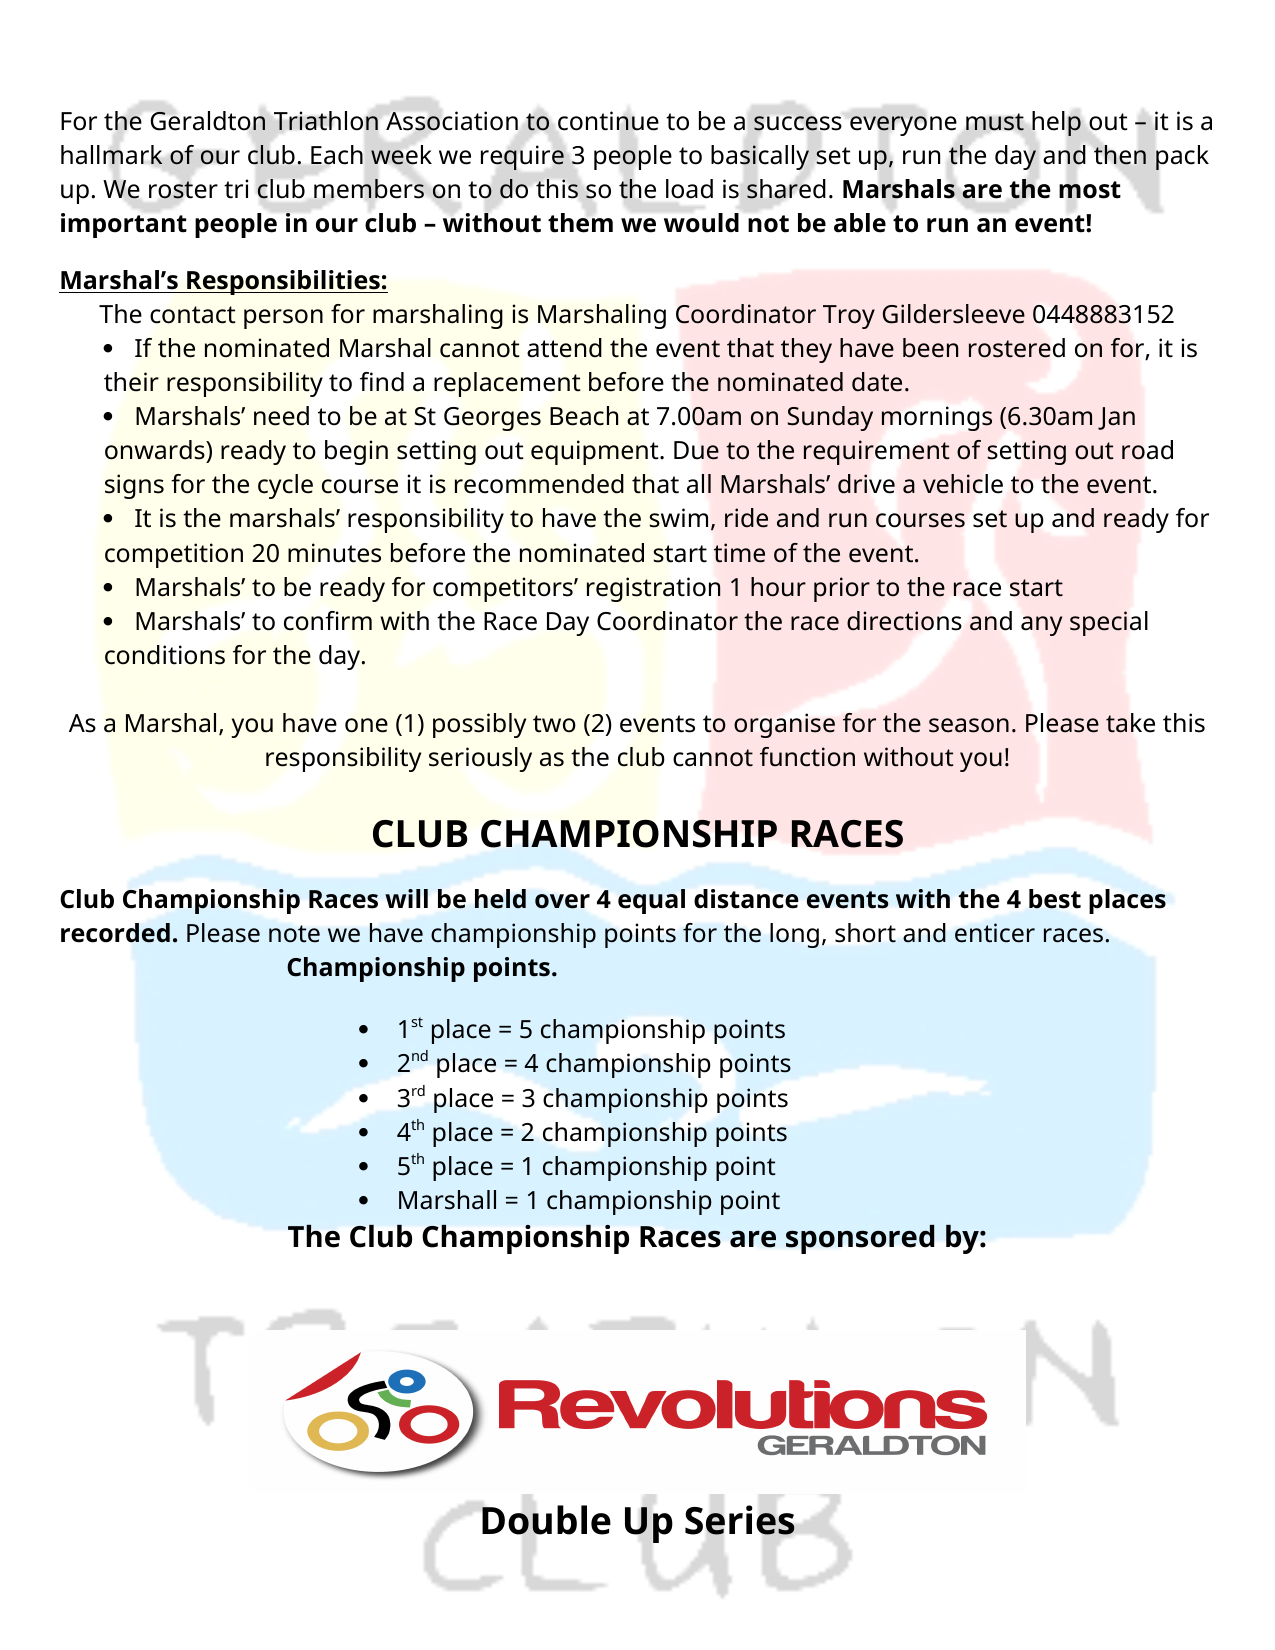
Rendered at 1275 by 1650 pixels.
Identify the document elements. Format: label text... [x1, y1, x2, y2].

list Marshals’ to confirm with the Race Day Coordinator the race directions and any special conditions for the day. [103, 603, 1216, 671]
text Double Up Series [59, 1494, 1216, 1545]
list 4th place = 2 championship points [359, 1114, 1216, 1148]
text CLUB CHAMPIONSHIP RACES [59, 808, 1216, 859]
list Marshals’ to be ready for competitors’ registration 1 hour prior to the race start [103, 569, 1216, 603]
list Marshall = 1 championship point [359, 1182, 1216, 1216]
picture [249, 1330, 1026, 1494]
list Marshals’ need to be at St Georges Beach at 7.00am on Sunday mornings (6.30am Jan onwards) ready to begin setting out equipment. Due to the requirement of setting out road signs for the cycle course it is recommended that all Marshals’ drive a vehicle to the event. [103, 399, 1216, 501]
text Marshal’s Responsibilities: [59, 263, 1216, 297]
text As a Marshal, you have one (1) possibly two (2) events to organise for the season. Please take this responsibility seriously as the club cannot function without you! [59, 706, 1216, 774]
list 2nd place = 4 championship points [359, 1046, 1216, 1080]
text The Club Championship Races are sponsored by: [59, 1216, 1216, 1256]
text Club Championship Races will be held over 4 equal distance events with the 4 best places recorded. Please note we have championship points for the long, short and enticer races. [59, 881, 1216, 949]
list It is the marshals’ responsibility to have the swim, ride and run courses set up and ready for competition 20 minutes before the nominated start time of the event. [103, 501, 1216, 569]
list If the nominated Marshal cannot attend the event that they have been rostered on for, it is their responsibility to find a replacement before the nominated date. [103, 331, 1216, 399]
list 5th place = 1 championship point [359, 1148, 1216, 1182]
text The contact person for marshaling is Marshaling Coordinator Troy Gildersleeve 0448883152 [59, 297, 1216, 331]
text For the Geraldton Triathlon Association to continue to be a success everyone must help out – it is a hallmark of our club. Each week we require 3 people to basically set up, run the day and then pack up. We roster tri club members on to do this so the load is shared. Marshals are the most important people in our club – without them we would not be able to run an event! [59, 104, 1216, 240]
list 3rd place = 3 championship points [359, 1080, 1216, 1114]
text Championship points. [59, 949, 1216, 984]
list 1st place = 5 championship points [359, 1012, 1216, 1046]
